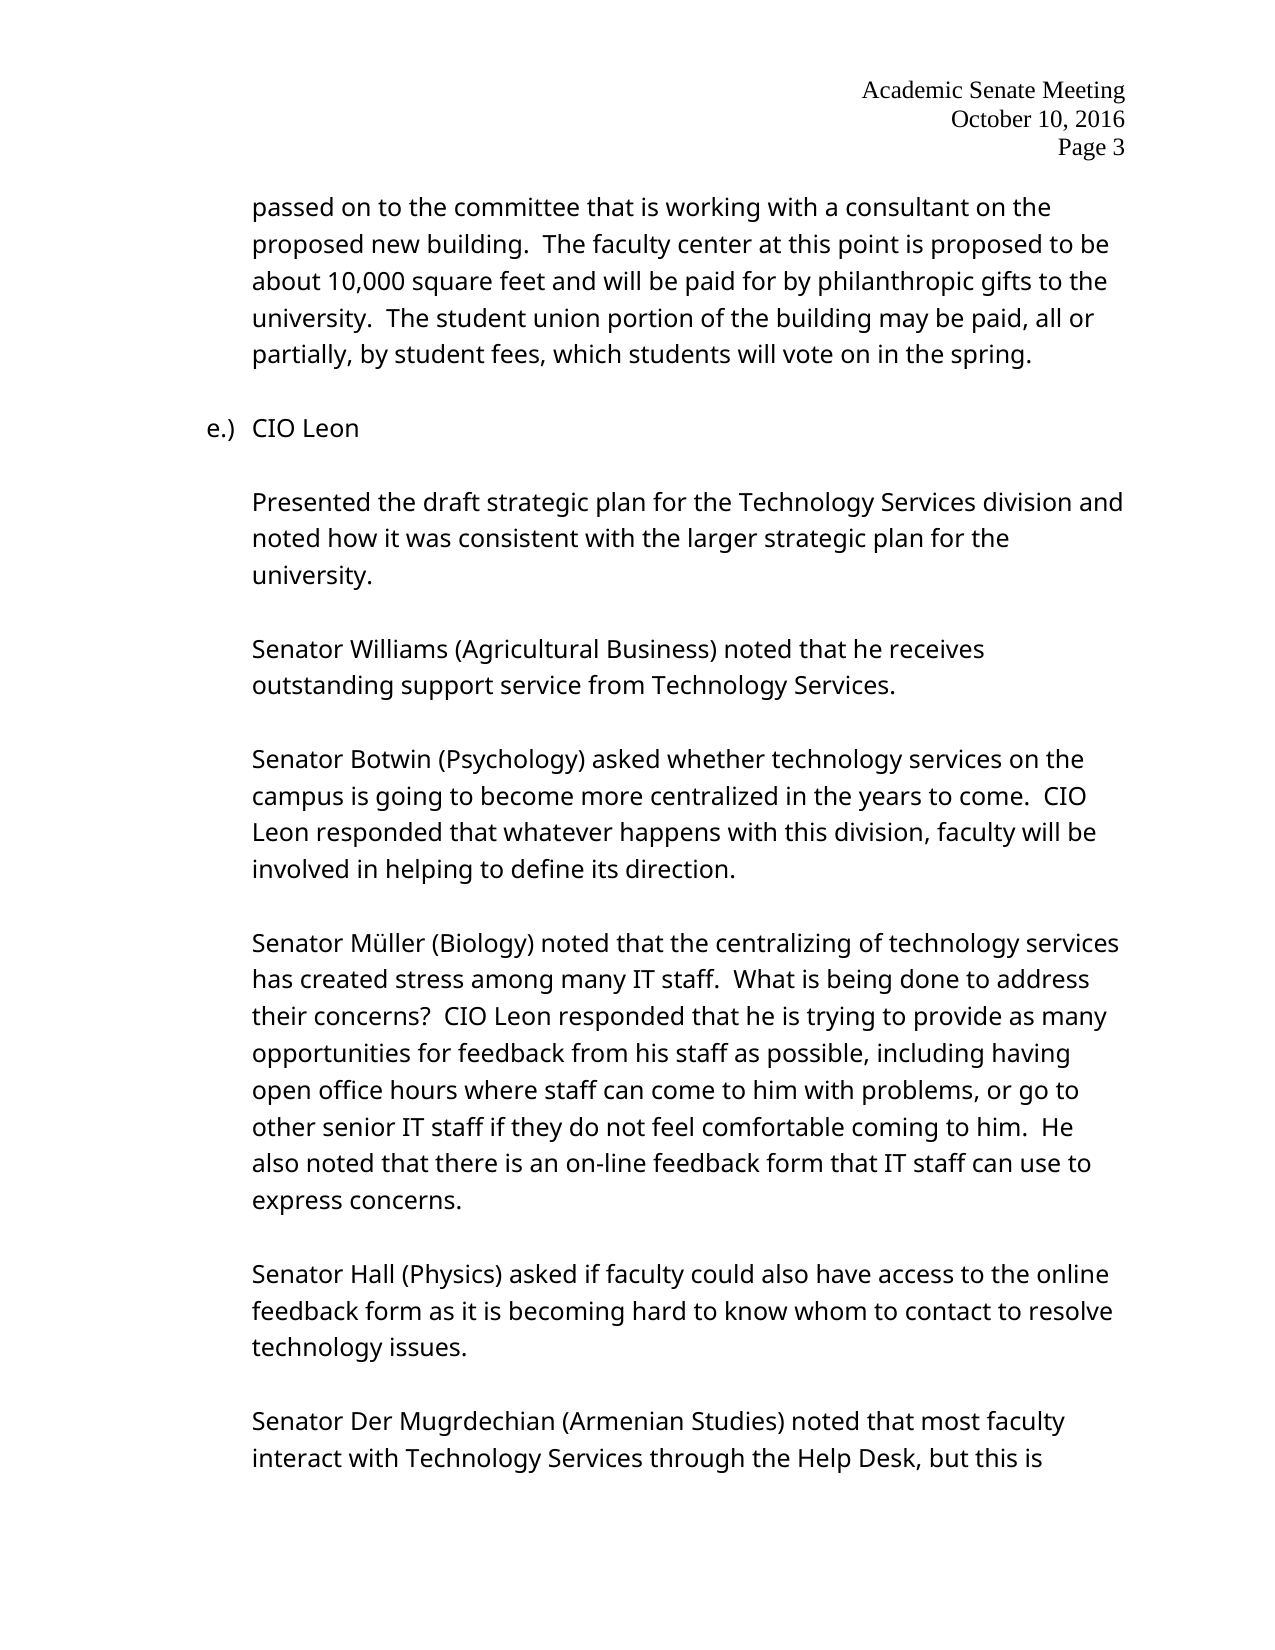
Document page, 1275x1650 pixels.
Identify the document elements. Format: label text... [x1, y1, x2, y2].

list Senator Williams (Agricultural Business) noted that he receives outstanding support service from Technology Services. [252, 631, 1125, 702]
list Senator Botwin (Psychology) asked whether technology services on the campus is going to become more centralized in the years to come. CIO Leon responded that whatever happens with this division, faculty will be involved in helping to define its direction. [252, 742, 1125, 886]
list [252, 1403, 1125, 1474]
list Senator Hall (Physics) asked if faculty could also have access to the online feedback form as it is becoming hard to know whom to contact to resolve technology issues. [252, 1256, 1125, 1364]
list CIO Leon [206, 411, 1125, 445]
list Senator Müller (Biology) noted that the centralizing of technology services has created stress among many IT staff. What is being done to address their concerns? CIO Leon responded that he is trying to provide as many opportunities for feedback from his staff as possible, including having open office hours where staff can come to him with problems, or go to other senior IT staff if they do not feel comfortable coming to him. He also noted that there is an on-line feedback form that IT staff can use to express concerns. [252, 925, 1125, 1217]
list Presented the draft strategic plan for the Technology Services division and noted how it was consistent with the larger strategic plan for the university. [252, 484, 1125, 592]
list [252, 190, 1125, 371]
